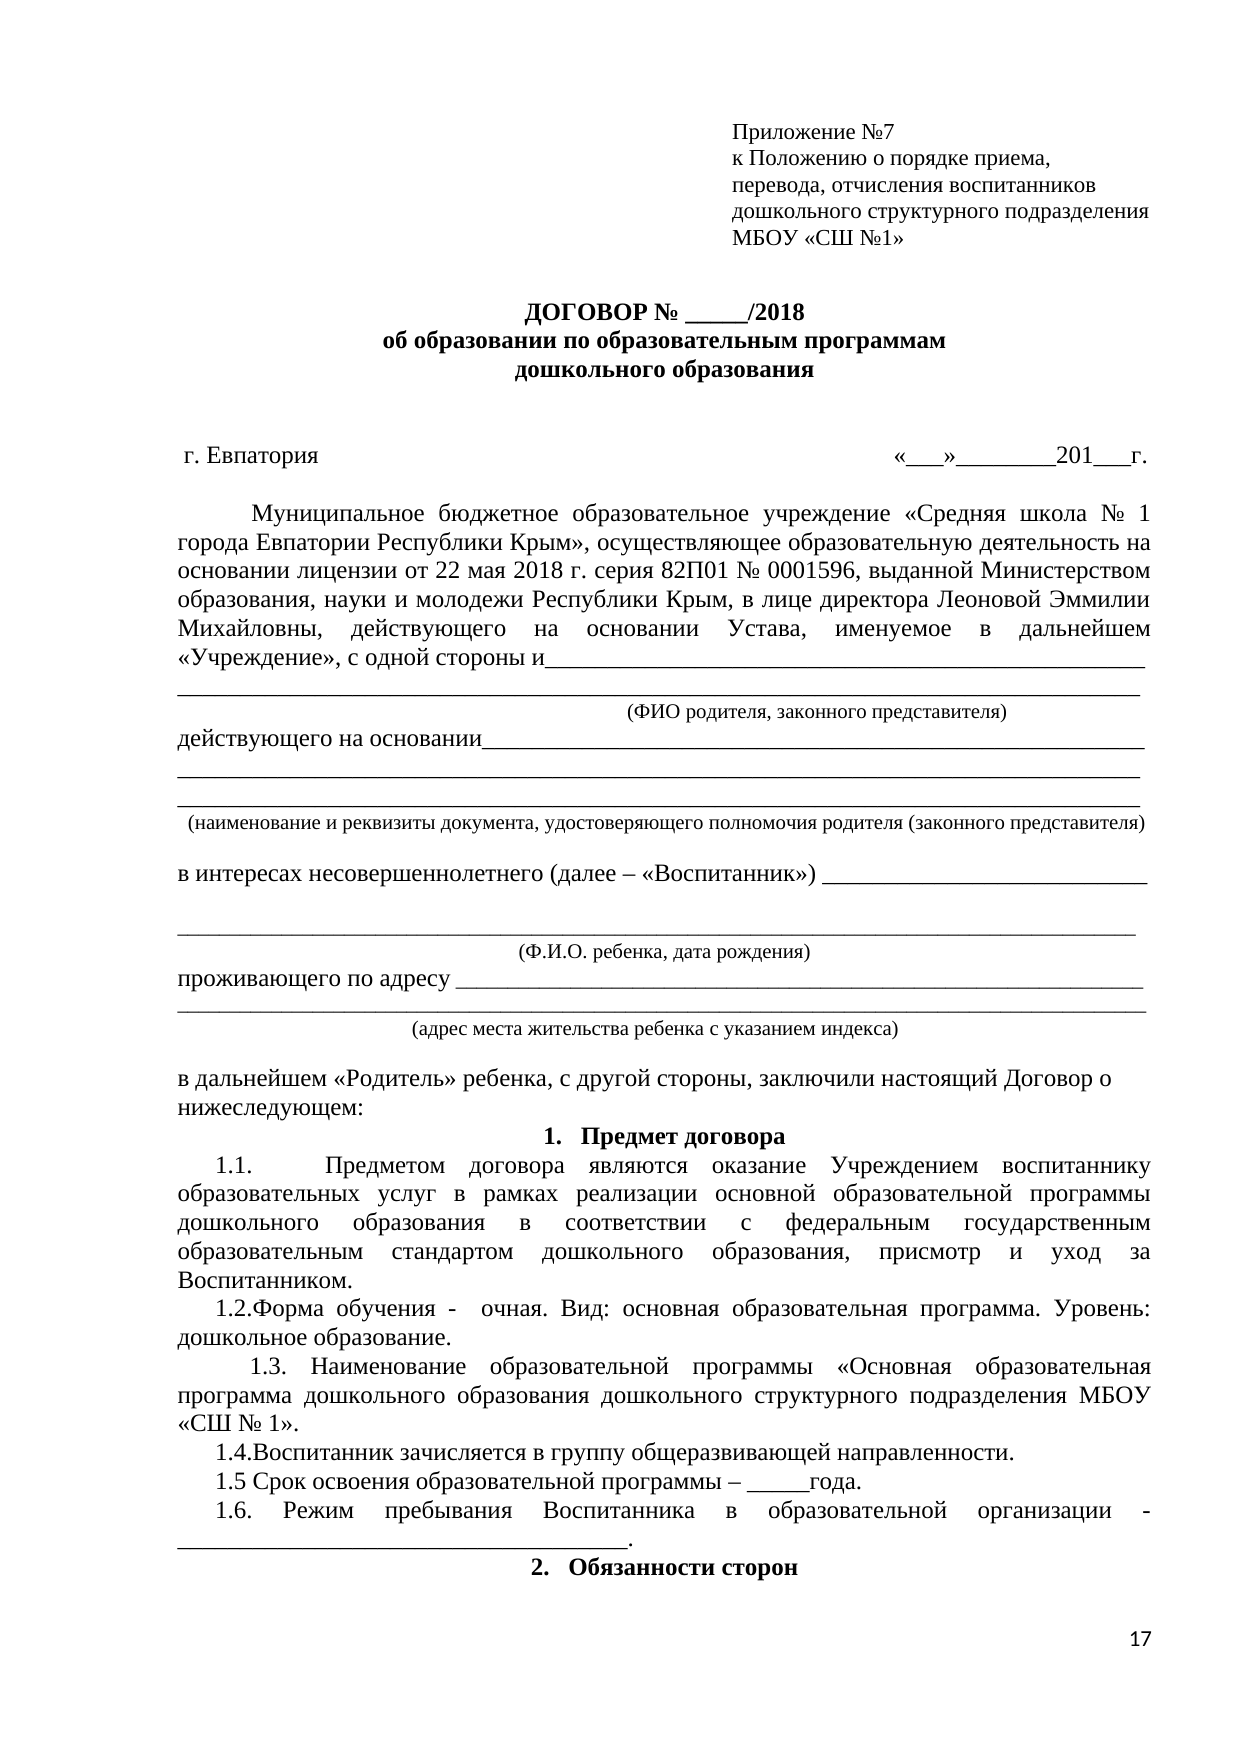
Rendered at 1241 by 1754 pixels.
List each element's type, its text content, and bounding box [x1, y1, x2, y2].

text (наименование и реквизиты документа, удостоверяющего полномочия родителя (законного представителя) [177, 809, 1152, 834]
list 1.4.Воспитанник зачисляется в группу общеразвивающей направленности. [177, 1437, 1152, 1466]
text МБОУ «СШ №1» [177, 223, 1152, 250]
text к Положению о порядке приема, [177, 144, 1152, 171]
list 1.3. Наименование образовательной программы «Основная образовательная программа дошкольного образования дошкольного структурного подразделения МБОУ «СШ № 1». [177, 1351, 1152, 1437]
text дошкольного структурного подразделения [177, 197, 1152, 223]
text (адрес места жительства ребенка с указанием индекса) [177, 1015, 1152, 1039]
list 1.1. Предметом договора являются оказание Учреждением воспитаннику образовательных услуг в рамках реализации основной образовательной программы дошкольного образования в соответствии с федеральным государственным образовательным стандартом дошкольного образования, присмотр и уход за Воспитанником. [177, 1150, 1152, 1293]
text в дальнейшем «Родитель» ребенка, с другой стороны, заключили настоящий Договор о нижеследующем: [177, 1063, 1152, 1121]
text Приложение №7 [177, 118, 1152, 144]
text действующего на основании_____________________________________________________ [177, 723, 1152, 752]
text дошкольного образования [177, 354, 1152, 383]
text ____________________________________________________________________________________________ [177, 914, 1152, 938]
list 1.6. Режим пребывания Воспитанника в образовательной организации - ____________________________________. [177, 1495, 1152, 1552]
text перевода, отчисления воспитанников [177, 171, 1152, 197]
text _____________________________________________________________________________________________ [177, 991, 1152, 1015]
list 1.2.Форма обучения - очная. Вид: основная образовательная программа. Уровень: дошкольное образование. [177, 1293, 1152, 1351]
text ДОГОВОР № _____/2018 [177, 297, 1152, 326]
list Обязанности сторон [177, 1552, 1152, 1581]
text г. Евпатория «___»________201___г. [177, 441, 1152, 469]
list 1.5 Срок освоения образовательной программы – _____года. [177, 1466, 1152, 1495]
text (ФИО родителя, законного представителя) [177, 699, 1152, 723]
text __________________________________________________________________________________________________________________________________________________________ [177, 752, 1152, 809]
text Муниципальное бюджетное образовательное учреждение «Средняя школа № 1 города Евпатории Республики Крым», осуществляющее образовательную деятельность на основании лицензии от 22 мая 2018 г. серия 82П01 № 0001596, выданной Министерством образования, науки и молодежи Республики Крым, в лице директора Леоновой Эммилии Михайловны, действующего на основании Устава, именуемое в дальнейшем «Учреждение», с одной стороны и________________________________________________ [177, 498, 1152, 671]
text _____________________________________________________________________________ [177, 671, 1152, 699]
text об образовании по образовательным программам [177, 326, 1152, 354]
text проживающего по адресу __________________________________________________________________ [177, 963, 1152, 991]
text (Ф.И.О. ребенка, дата рождения) [177, 938, 1152, 963]
text в интересах несовершеннолетнего (далее – «Воспитанник») __________________________ [177, 858, 1152, 886]
list Предмет договора [177, 1121, 1152, 1150]
